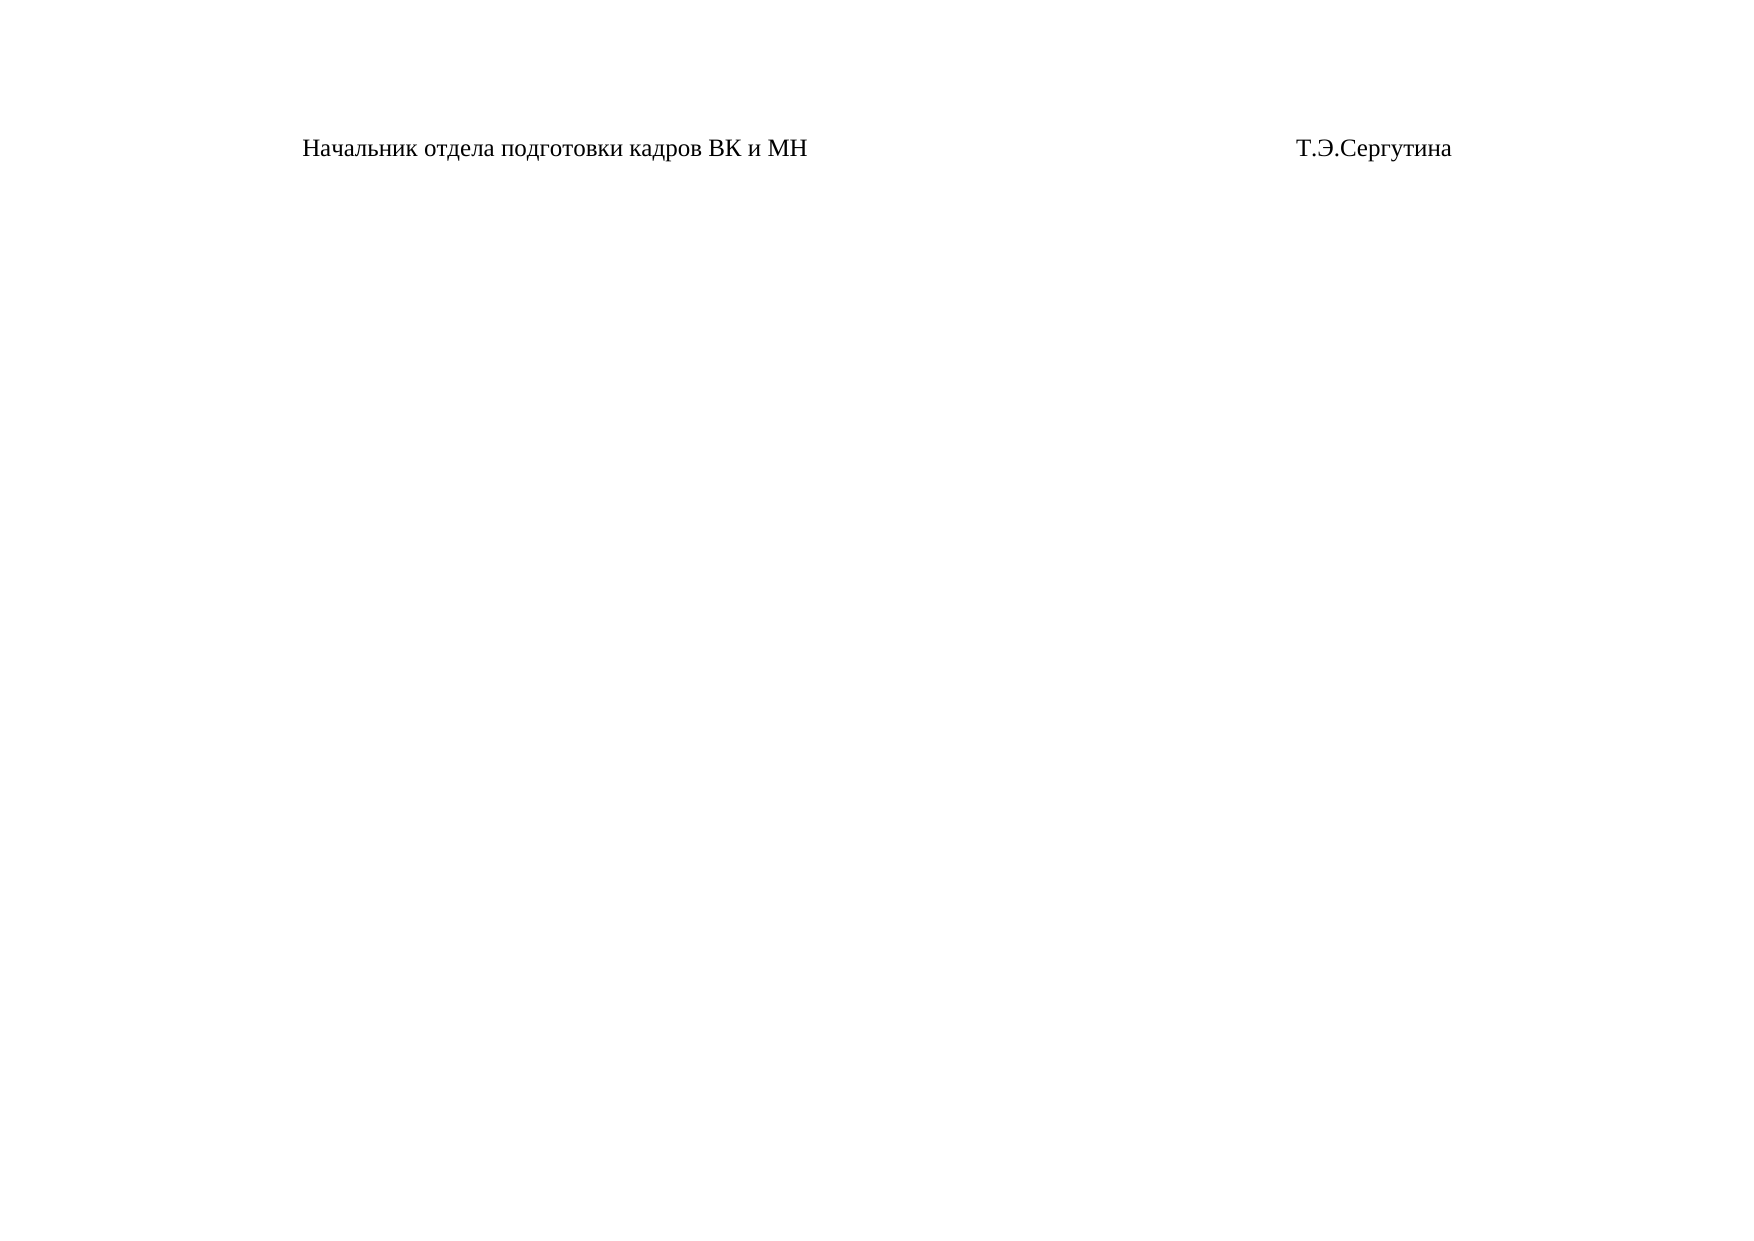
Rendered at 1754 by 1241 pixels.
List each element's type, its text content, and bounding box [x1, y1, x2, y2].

text Начальник отдела подготовки кадров ВК и МН Т.Э.Сергутина [118, 133, 1636, 162]
